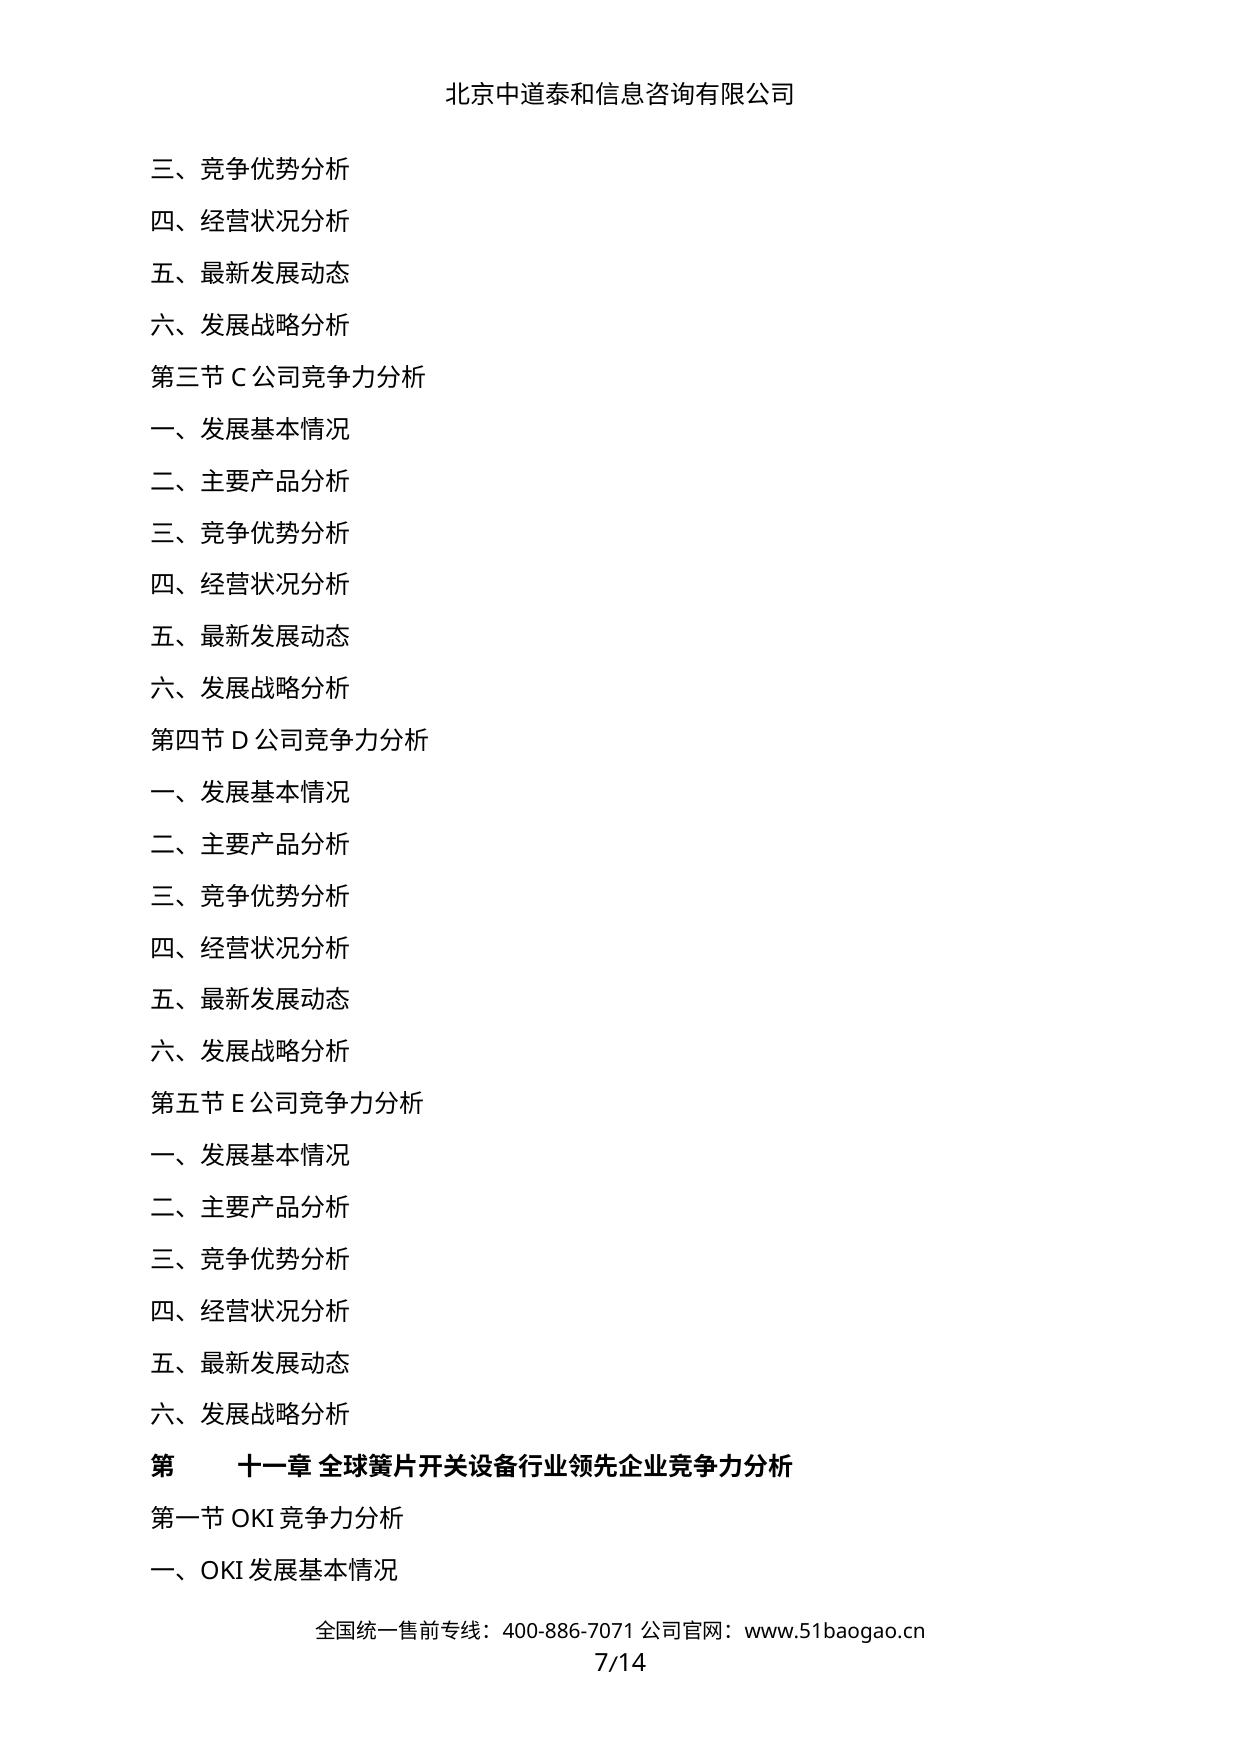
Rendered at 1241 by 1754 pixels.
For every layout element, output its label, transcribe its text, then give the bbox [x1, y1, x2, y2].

text 四、经营状况分析 [150, 202, 1090, 238]
text 六、发展战略分析 [150, 669, 1090, 705]
text 一、发展基本情况 [150, 1136, 1090, 1172]
text 三、竞争优势分析 [150, 150, 1090, 186]
text 五、最新发展动态 [150, 254, 1090, 290]
text 五、最新发展动态 [150, 980, 1090, 1016]
text 四、经营状况分析 [150, 1291, 1090, 1327]
text 第三节 C公司竞争力分析 [150, 357, 1090, 394]
text 二、主要产品分析 [150, 1187, 1090, 1224]
text 六、发展战略分析 [150, 306, 1090, 342]
text 一、发展基本情况 [150, 772, 1090, 809]
text 一、发展基本情况 [150, 409, 1090, 446]
text 第四节 D公司竞争力分析 [150, 721, 1090, 757]
text 一、OKI发展基本情况 [150, 1551, 1090, 1587]
text 三、竞争优势分析 [150, 513, 1090, 549]
text 五、最新发展动态 [150, 617, 1090, 653]
text 二、主要产品分析 [150, 461, 1090, 497]
text 三、竞争优势分析 [150, 1239, 1090, 1276]
text 第一节 OKI竞争力分析 [150, 1499, 1090, 1535]
text 四、经营状况分析 [150, 565, 1090, 601]
text 六、发展战略分析 [150, 1395, 1090, 1431]
text 第 十一章 全球簧片开关设备行业领先企业竞争力分析 [150, 1447, 1090, 1483]
text 六、发展战略分析 [150, 1032, 1090, 1068]
text 三、竞争优势分析 [150, 876, 1090, 912]
text 二、主要产品分析 [150, 824, 1090, 861]
text 第五节 E公司竞争力分析 [150, 1084, 1090, 1120]
text 五、最新发展动态 [150, 1343, 1090, 1379]
text 四、经营状况分析 [150, 928, 1090, 964]
